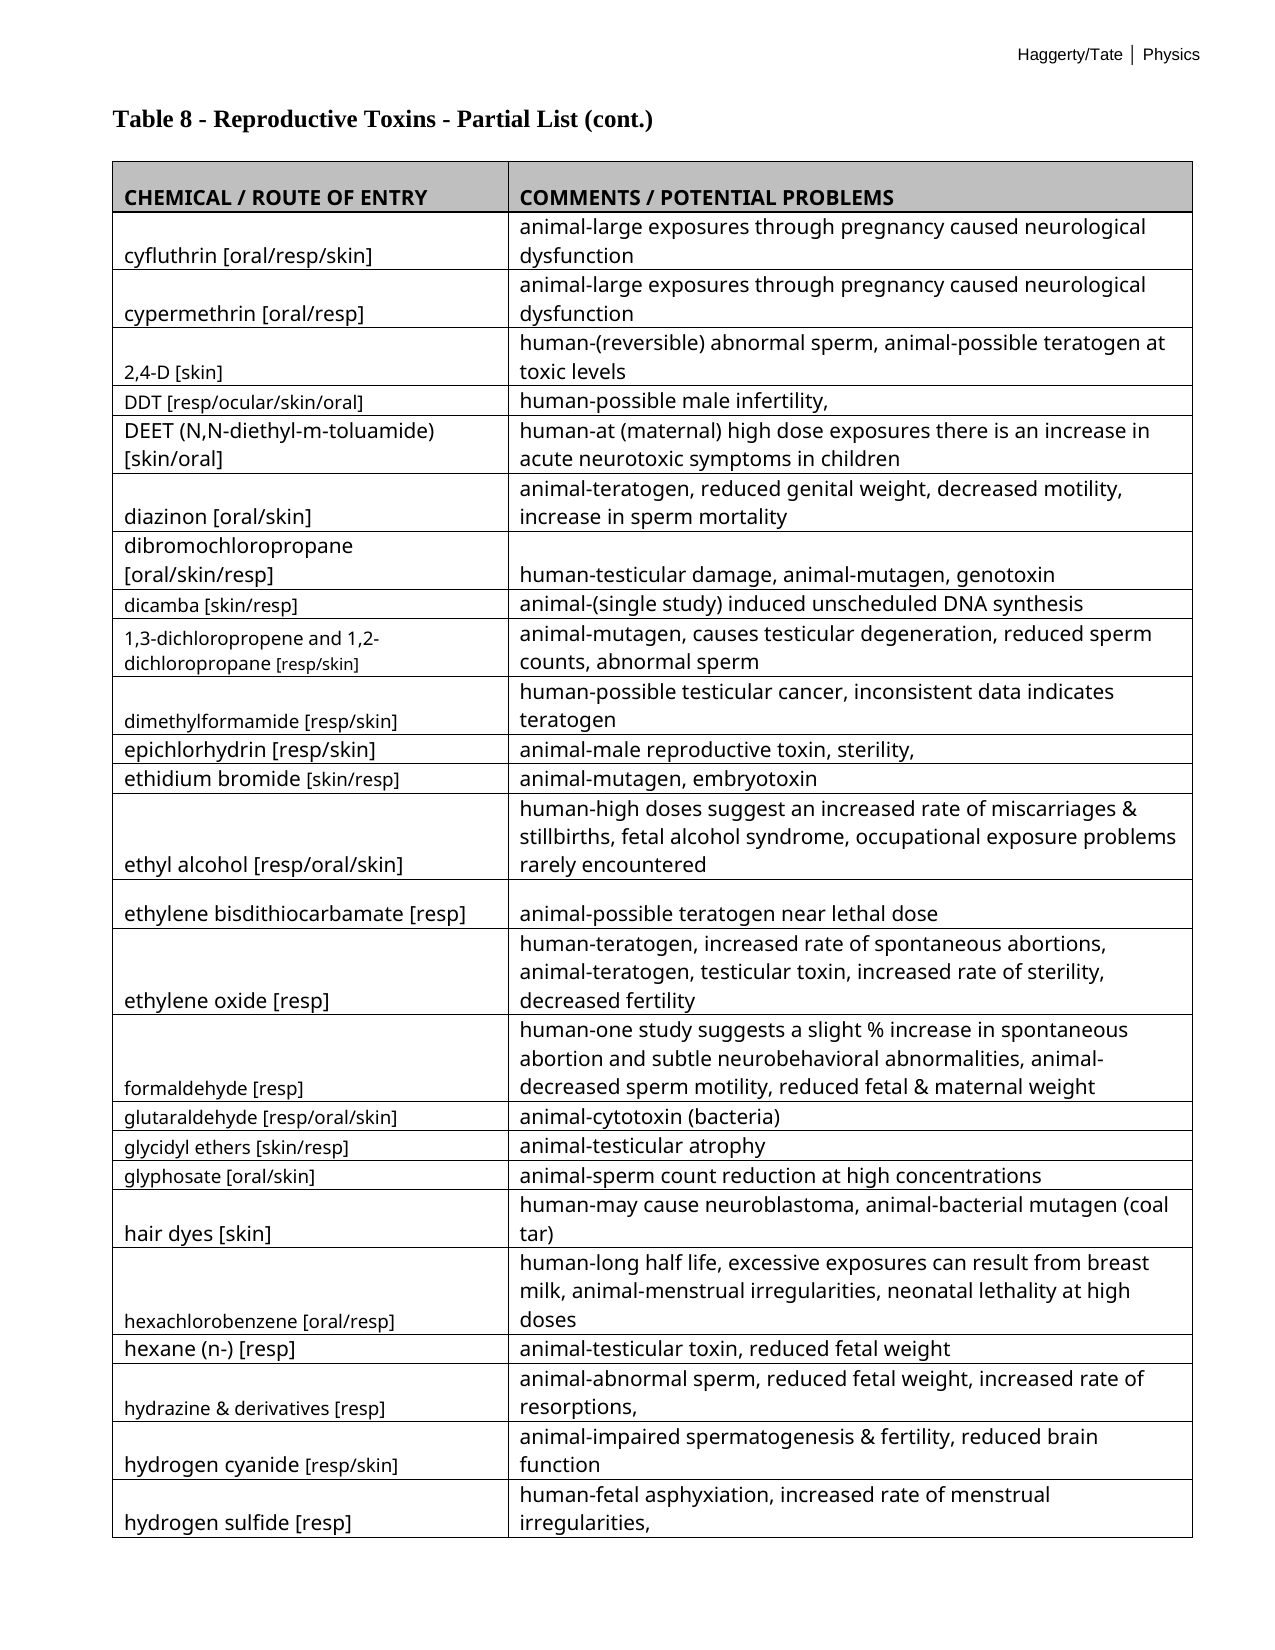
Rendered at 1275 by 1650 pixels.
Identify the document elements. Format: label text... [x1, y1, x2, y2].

table_cell 1,3-dichloropropene and 1,2-dichloropropane [resp/skin] [113, 619, 508, 676]
table_header CHEMICAL / ROUTE OF ENTRY [113, 162, 508, 211]
table_cell animal-large exposures through pregnancy caused neurological dysfunction [509, 213, 1192, 269]
table_cell human-fetal asphyxiation, increased rate of menstrual irregularities, [509, 1480, 1192, 1537]
table_cell ethylene oxide [resp] [113, 929, 508, 1014]
table_cell ethidium bromide [skin/resp] [113, 764, 508, 793]
table_cell hair dyes [skin] [113, 1190, 508, 1247]
table_cell human-possible testicular cancer, inconsistent data indicates teratogen [509, 677, 1192, 734]
table_cell cypermethrin [oral/resp] [113, 270, 508, 327]
table_cell human-possible male infertility, [509, 386, 1192, 415]
table_cell glyphosate [oral/skin] [113, 1161, 508, 1189]
table_cell animal-abnormal sperm, reduced fetal weight, increased rate of resorptions, [509, 1364, 1192, 1421]
table_cell animal-impaired spermatogenesis & fertility, reduced brain function [509, 1422, 1192, 1479]
table_cell dimethylformamide [resp/skin] [113, 677, 508, 734]
table_cell human-may cause neuroblastoma, animal-bacterial mutagen (coal tar) [509, 1190, 1192, 1247]
table_header COMMENTS / POTENTIAL PROBLEMS [509, 162, 1192, 211]
table_cell human-(reversible) abnormal sperm, animal-possible teratogen at toxic levels [509, 328, 1192, 385]
table_cell formaldehyde [resp] [113, 1015, 508, 1101]
table_cell human-testicular damage, animal-mutagen, genotoxin [509, 532, 1192, 588]
table_cell cyfluthrin [oral/resp/skin] [113, 213, 508, 269]
table_cell animal-teratogen, reduced genital weight, decreased motility, increase in sperm mortality [509, 474, 1192, 531]
table_cell animal-possible teratogen near lethal dose [509, 880, 1192, 928]
table_cell DEET (N,N-diethyl-m-toluamide) [skin/oral] [113, 416, 508, 473]
table_cell hydrazine & derivatives [resp] [113, 1364, 508, 1421]
text Table 8 - Reproductive Toxins - Partial List (cont.) [112, 104, 1200, 132]
table_cell glycidyl ethers [skin/resp] [113, 1131, 508, 1160]
table_cell animal-male reproductive toxin, sterility, [509, 735, 1192, 763]
table_cell DDT [resp/ocular/skin/oral] [113, 386, 508, 415]
table_cell human-high doses suggest an increased rate of miscarriages & stillbirths, fetal alcohol syndrome, occupational exposure problems rarely encountered [509, 794, 1192, 879]
table_cell human-one study suggests a slight % increase in spontaneous abortion and subtle neurobehavioral abnormalities, animal-decreased sperm motility, reduced fetal & maternal weight [509, 1015, 1192, 1101]
table_cell hexane (n-) [resp] [113, 1335, 508, 1363]
table_cell human-at (maternal) high dose exposures there is an increase in acute neurotoxic symptoms in children [509, 416, 1192, 473]
table_cell animal-(single study) induced unscheduled DNA synthesis [509, 590, 1192, 618]
table_cell diazinon [oral/skin] [113, 474, 508, 531]
table_cell ethyl alcohol [resp/oral/skin] [113, 794, 508, 879]
table_cell ethylene bisdithiocarbamate [resp] [113, 880, 508, 928]
table_cell human-teratogen, increased rate of spontaneous abortions, animal-teratogen, testicular toxin, increased rate of sterility, decreased fertility [509, 929, 1192, 1014]
table_cell animal-testicular toxin, reduced fetal weight [509, 1335, 1192, 1363]
table_cell animal-cytotoxin (bacteria) [509, 1102, 1192, 1130]
table_cell animal-mutagen, causes testicular degeneration, reduced sperm counts, abnormal sperm [509, 619, 1192, 676]
table_cell hexachlorobenzene [oral/resp] [113, 1248, 508, 1333]
table_cell animal-sperm count reduction at high concentrations [509, 1161, 1192, 1189]
table_cell glutaraldehyde [resp/oral/skin] [113, 1102, 508, 1130]
table_cell animal-mutagen, embryotoxin [509, 764, 1192, 793]
table_cell dicamba [skin/resp] [113, 590, 508, 618]
table_cell human-long half life, excessive exposures can result from breast milk, animal-menstrual irregularities, neonatal lethality at high doses [509, 1248, 1192, 1333]
table_cell animal-testicular atrophy [509, 1131, 1192, 1160]
table_cell 2,4-D [skin] [113, 328, 508, 385]
table_cell hydrogen sulfide [resp] [113, 1480, 508, 1537]
table_cell animal-large exposures through pregnancy caused neurological dysfunction [509, 270, 1192, 327]
table_cell hydrogen cyanide [resp/skin] [113, 1422, 508, 1479]
table_cell dibromochloropropane [oral/skin/resp] [113, 532, 508, 588]
table_cell epichlorhydrin [resp/skin] [113, 735, 508, 763]
